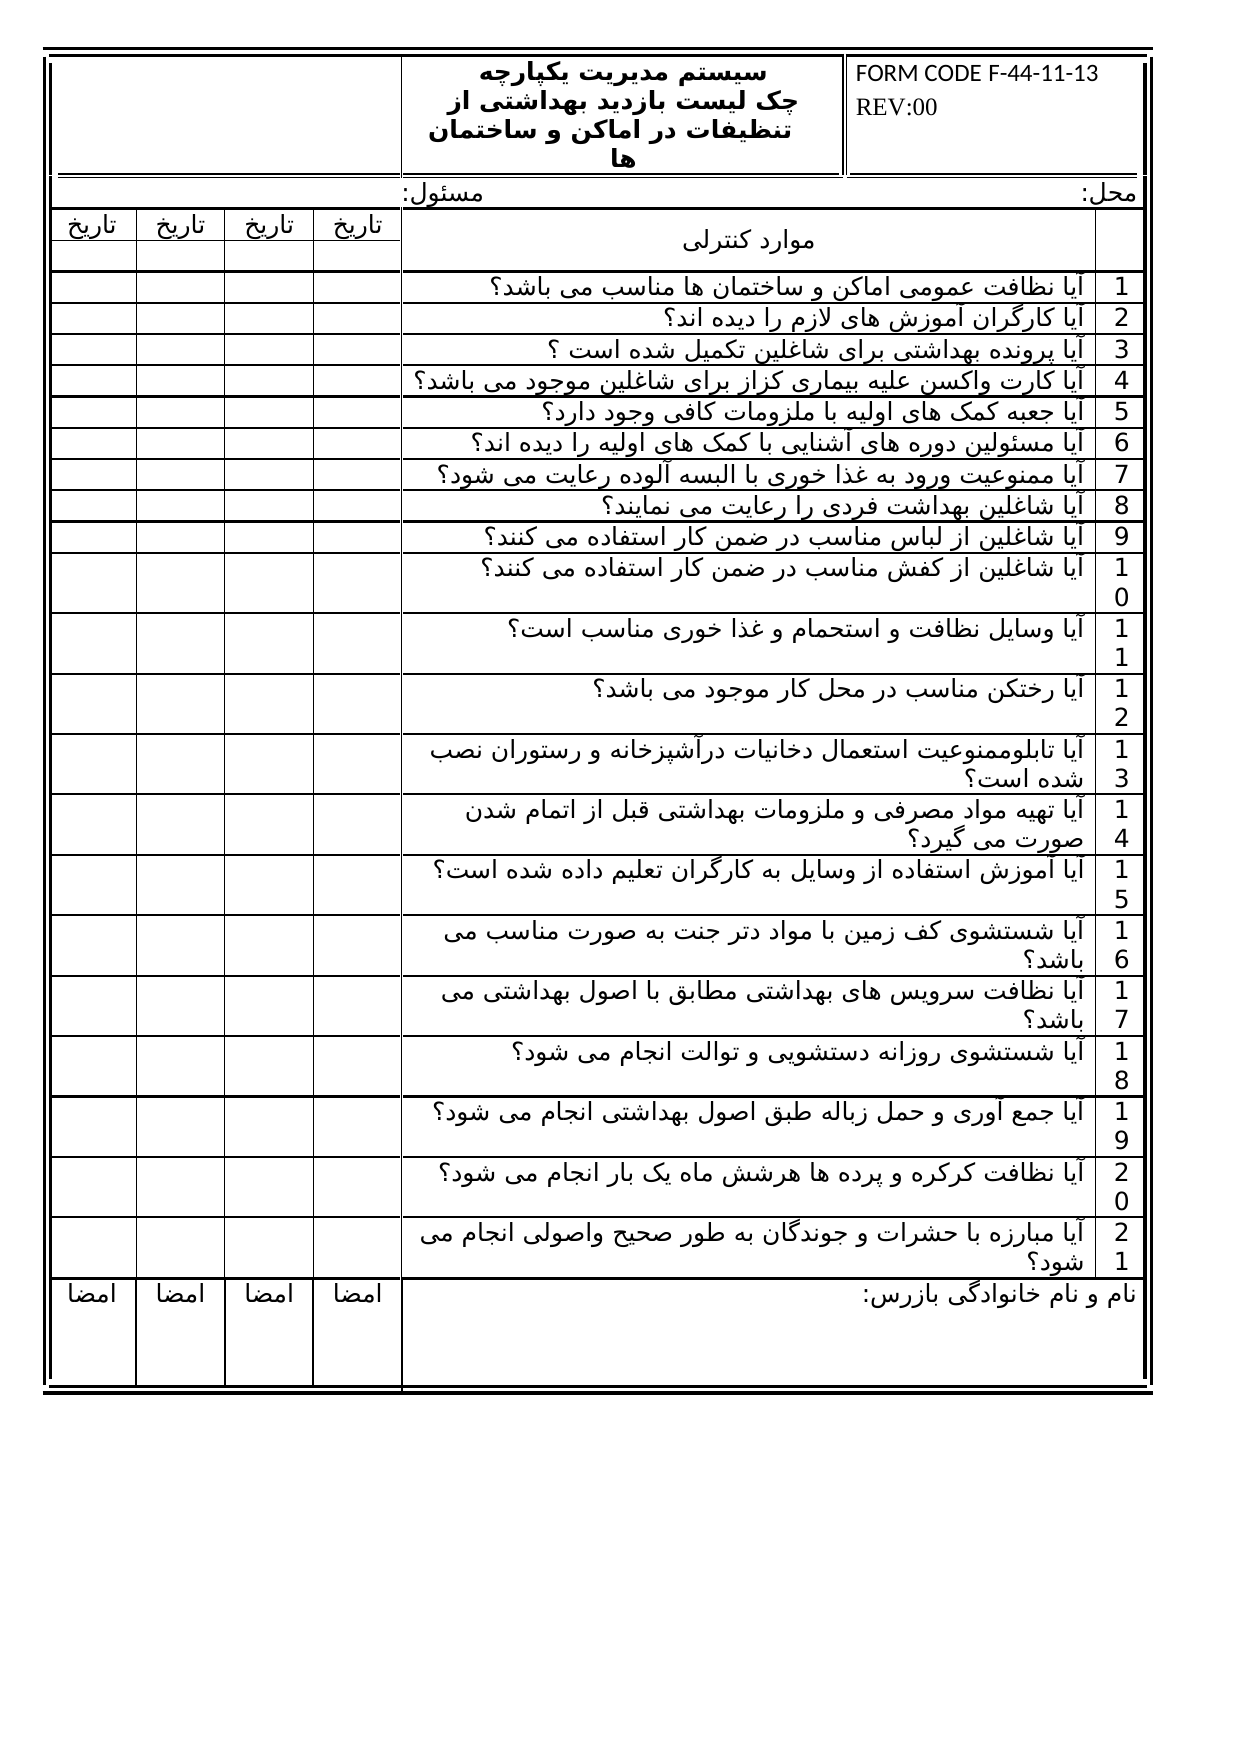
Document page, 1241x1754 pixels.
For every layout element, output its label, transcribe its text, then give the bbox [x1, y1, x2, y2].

table_cell آیا جمع آوری و حمل زباله طبق اصول بهداشتی انجام می شود؟ [402, 1095, 1095, 1156]
table_cell [314, 552, 401, 612]
table_cell [314, 673, 401, 733]
table_cell [137, 735, 224, 793]
table_cell آیا تهیه مواد مصرفی و ملزومات بهداشتی قبل از اتمام شدن صورت می گیرد؟ [402, 793, 1095, 854]
table_cell [52, 795, 136, 854]
table_cell محل: مسئول: [47, 173, 1148, 207]
table_cell [314, 914, 401, 974]
table_cell 4 [1096, 366, 1143, 395]
table_cell [137, 1098, 224, 1156]
table_cell 16 [1096, 916, 1143, 974]
table_cell [52, 1037, 136, 1095]
table_cell [52, 735, 136, 793]
table_cell [137, 1158, 224, 1216]
table_cell [52, 366, 136, 395]
table_cell [225, 366, 313, 395]
table_cell 20 [1096, 1158, 1143, 1216]
table_cell آیا آموزش استفاده از وسایل به کارگران تعلیم داده شده است؟ [402, 854, 1095, 914]
table_cell [52, 273, 136, 302]
table_cell [52, 916, 136, 974]
table_cell 7 [1096, 460, 1143, 489]
table_cell [52, 1158, 136, 1216]
table_cell [225, 1218, 313, 1277]
table_cell آیا کارت واکسن علیه بیماری کزاز برای شاغلین موجود می باشد؟ [402, 364, 1095, 395]
table_cell آیا تابلوممنوعیت استعمال دخانیات درآشپزخانه و رستوران نصب شده است؟ [402, 733, 1095, 793]
table_cell [225, 523, 313, 552]
table_cell [52, 460, 136, 489]
table_cell [137, 304, 224, 333]
table_cell 10 [1096, 554, 1143, 612]
table_cell [225, 1098, 313, 1156]
table_cell آیا وسایل نظافت و استحمام و غذا خوری مناسب است؟ [402, 612, 1095, 672]
table_cell [137, 977, 224, 1035]
table_cell [225, 398, 313, 427]
table_cell آیا نظافت کرکره و پرده ها هرشش ماه یک بار انجام می شود؟ [402, 1156, 1095, 1216]
table_cell [314, 612, 401, 672]
table_cell 2 [1096, 304, 1143, 333]
table_cell تاریخ [225, 210, 313, 239]
table_cell [314, 1035, 401, 1095]
table_cell آیا شستشوی کف زمین با مواد دتر جنت به صورت مناسب می باشد؟ [402, 914, 1095, 974]
table_cell [52, 523, 136, 552]
table_header [47, 50, 402, 173]
table_cell [137, 241, 224, 270]
table_cell تاریخ [314, 207, 401, 239]
table_cell [52, 614, 136, 672]
table_cell [225, 675, 313, 733]
table_cell [314, 1156, 401, 1216]
table_cell [225, 735, 313, 793]
table_cell تاریخ [137, 210, 224, 239]
table_cell [137, 554, 224, 612]
table_cell [137, 398, 224, 427]
table_cell آیا رختکن مناسب در محل کار موجود می باشد؟ [402, 673, 1095, 733]
table_cell [137, 614, 224, 672]
table_cell امضا [226, 1280, 312, 1385]
table_cell [137, 916, 224, 974]
table_cell آیا مسئولین دوره های آشنایی با کمک های اولیه را دیده اند؟ [402, 427, 1095, 458]
table_cell [137, 491, 224, 520]
table_cell [314, 395, 401, 427]
table_cell [225, 1037, 313, 1095]
table_header سیستم مدیریت یکپارچه چک لیست بازدید بهداشتی از تنظیفات در اماکن و ساختمان ها [402, 50, 845, 173]
table_cell [314, 427, 401, 458]
table_cell [225, 977, 313, 1035]
table_cell امضا [314, 1277, 401, 1385]
table_cell [225, 304, 313, 333]
table_cell [137, 1037, 224, 1095]
table_cell [137, 795, 224, 854]
table_cell [52, 1098, 136, 1156]
table_cell [225, 554, 313, 612]
table_header FORM CODE F-44-11-13 REV:00 [845, 50, 1148, 173]
table_cell [137, 273, 224, 302]
table_cell 21 [1096, 1218, 1143, 1277]
table_cell [137, 856, 224, 914]
table_cell آیا شاغلین بهداشت فردی را رعایت می نمایند؟ [402, 489, 1095, 520]
table_cell 8 [1096, 491, 1143, 520]
table_cell [225, 335, 313, 364]
table_cell [314, 793, 401, 854]
table_cell [314, 975, 401, 1035]
table_cell [314, 854, 401, 914]
table_cell [52, 1218, 136, 1277]
table_cell [137, 335, 224, 364]
table_cell [314, 270, 401, 302]
table_cell [314, 1216, 401, 1277]
table_cell [225, 856, 313, 914]
table_cell 9 [1096, 523, 1143, 552]
table_cell [52, 554, 136, 612]
table_cell [225, 273, 313, 302]
table_cell [225, 491, 313, 520]
table_cell [52, 675, 136, 733]
table_cell [314, 733, 401, 793]
table_cell تاریخ [52, 210, 136, 239]
table_cell 1 [1096, 273, 1143, 302]
table_cell [314, 489, 401, 520]
table_cell [52, 398, 136, 427]
table_cell [314, 1095, 401, 1156]
table_cell امضا [137, 1280, 224, 1385]
table_cell [314, 240, 401, 270]
table_cell آیا جعبه کمک های اولیه با ملزومات کافی وجود دارد؟ [402, 395, 1095, 427]
table_cell [52, 335, 136, 364]
table_cell آیا کارگران آموزش های لازم را دیده اند؟ [402, 302, 1095, 333]
table_cell [52, 977, 136, 1035]
table_cell [137, 675, 224, 733]
table_cell [225, 429, 313, 458]
table_cell 18 [1096, 1037, 1143, 1095]
table_cell آیا شاغلین از لباس مناسب در ضمن کار استفاده می کنند؟ [402, 520, 1095, 552]
table_cell 13 [1096, 735, 1143, 793]
table_cell موارد کنترلی [402, 207, 1095, 270]
table_cell [225, 1158, 313, 1216]
table_cell آیا نظافت عمومی اماکن و ساختمان ها مناسب می باشد؟ [402, 270, 1095, 302]
table_cell 12 [1096, 675, 1143, 733]
table_cell [52, 241, 136, 270]
table_cell [52, 491, 136, 520]
table_cell 14 [1096, 795, 1143, 854]
table_cell [225, 241, 313, 270]
table_cell 15 [1096, 856, 1143, 914]
table_cell [137, 523, 224, 552]
table_cell 3 [1096, 335, 1143, 364]
table_cell [137, 460, 224, 489]
table_cell نام و نام خانوادگی بازرس: [403, 1277, 1148, 1385]
table_cell [225, 460, 313, 489]
table_cell [314, 302, 401, 333]
table_cell 19 [1096, 1098, 1143, 1156]
table_cell [225, 795, 313, 854]
table_cell [137, 429, 224, 458]
table_cell [314, 364, 401, 395]
table_cell 5 [1096, 398, 1143, 427]
table_cell [314, 333, 401, 364]
table_cell [1096, 210, 1143, 270]
table_cell [225, 916, 313, 974]
table_cell آیا نظافت سرویس های بهداشتی مطابق با اصول بهداشتی می باشد؟ [402, 975, 1095, 1035]
table_cell [52, 856, 136, 914]
table_cell [137, 1218, 224, 1277]
table_cell [314, 458, 401, 489]
table_cell 17 [1096, 977, 1143, 1035]
table_cell امضا [47, 1277, 135, 1385]
table_cell آیا ممنوعیت ورود به غذا خوری با البسه آلوده رعایت می شود؟ [402, 458, 1095, 489]
table_cell آیا پرونده بهداشتی برای شاغلین تکمیل شده است ؟ [402, 333, 1095, 364]
table_cell [52, 429, 136, 458]
table_cell [137, 366, 224, 395]
table_cell [225, 614, 313, 672]
table_cell آیا شستشوی روزانه دستشویی و توالت انجام می شود؟ [402, 1035, 1095, 1095]
table_cell [314, 520, 401, 552]
table_cell 11 [1096, 614, 1143, 672]
table_cell [52, 304, 136, 333]
table_cell آیا مبارزه با حشرات و جوندگان به طور صحیح واصولی انجام می شود؟ [402, 1216, 1095, 1277]
table_cell آیا شاغلین از کفش مناسب در ضمن کار استفاده می کنند؟ [402, 552, 1095, 612]
table_cell 6 [1096, 429, 1143, 458]
